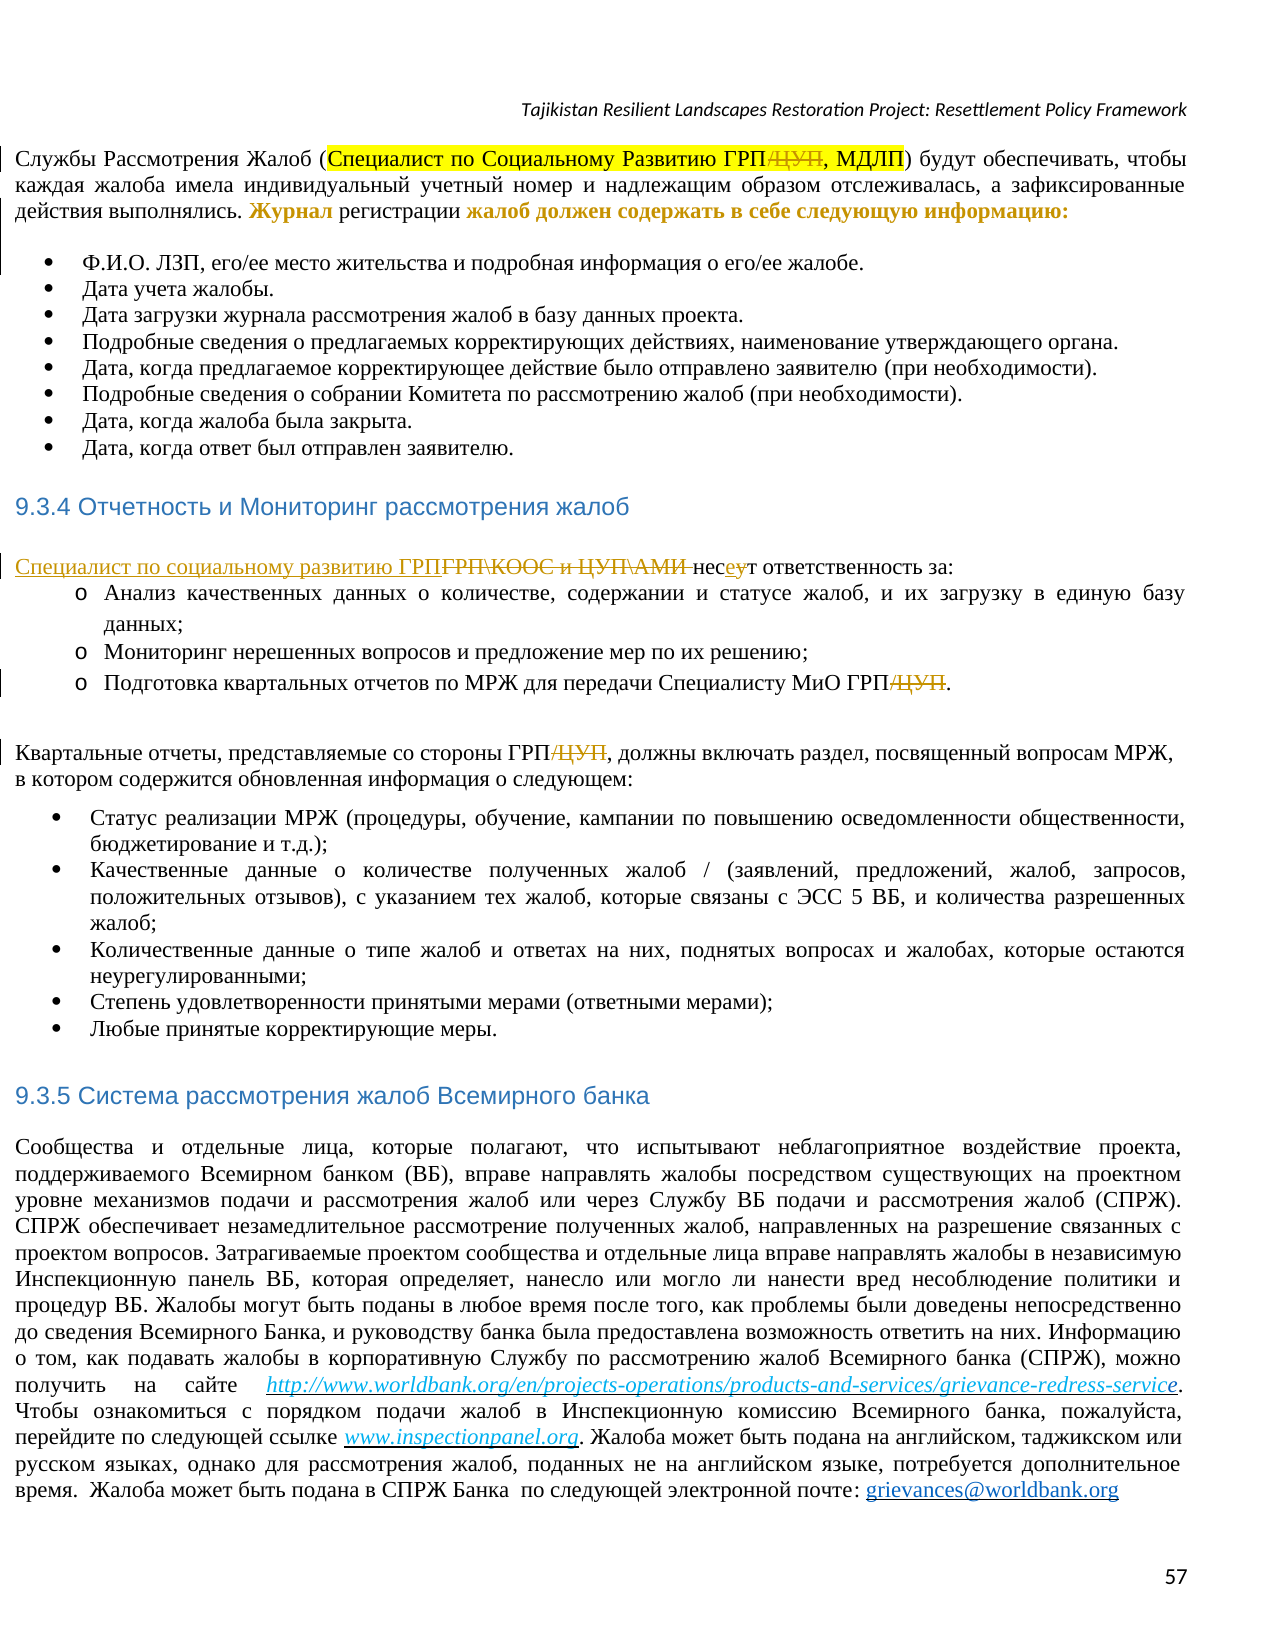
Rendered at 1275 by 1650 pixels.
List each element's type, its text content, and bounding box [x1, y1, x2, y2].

text 9.3.4 Отчетность и Мониторинг рассмотрения жалоб [15, 492, 1187, 521]
list Подготовка квартальных отчетов по МРЖ для передачи Специалисту МиО ГРП. [74, 669, 1187, 697]
list Мониторинг нерешенных вопросов и предложение мер по их решению; [74, 638, 1187, 667]
list Ф.И.О. ЛЗП, его/ее место жительства и подробная информация о его/ее жалобе. [44, 249, 1187, 275]
list Статус реализации МРЖ (процедуры, обучение, кампании по повышению осведомленности общественности, бюджетирование и т.д.); [52, 804, 1187, 857]
text Сообщества и отдельные лица, которые полагают, что испытывают неблагоприятное воздействие проекта, поддерживаемого Всемирном банком (ВБ), вправе направлять жалобы посредством существующих на проектном уровне механизмов подачи и рассмотрения жалоб или через Службу ВБ подачи и рассмотрения жалоб (СПРЖ). СПРЖ обеспечивает незамедлительное рассмотрение полученных жалоб, направленных на разрешение связанных с проектом вопросов. Затрагиваемые проектом сообщества и отдельные лица вправе направлять жалобы в независимую Инспекционную панель ВБ, которая определяет, нанесло или могло ли нанести вред несоблюдение политики и процедур ВБ. Жалобы могут быть поданы в любое время после того, как проблемы были доведены непосредственно до сведения Всемирного Банка, и руководству банка была предоставлена возможность ответить на них. Информацию о том, как подавать жалобы в корпоративную Службу по рассмотрению жалоб Всемирного банка (СПРЖ), можно получить на сайте http://www.worldbank.org/en/projects-operations/products-and-services/grievance-redress-service. Чтобы ознакомиться с порядком подачи жалоб в Инспекционную комиссию Всемирного банка, пожалуйста, перейдите по следующей ссылке www.inspectionpanel.org. Жалоба может быть подана на английском, таджикском или русском языках, однако для рассмотрения жалоб, поданных не на английском языке, потребуется дополнительное время. Жалоба может быть подана в СПРЖ Банка по следующей электронной почте: grievances@worldbank.org [15, 1133, 1183, 1502]
list Анализ качественных данных о количестве, содержании и статусе жалоб, и их загрузку в единую базу данных; [74, 579, 1187, 636]
list Качественные данные о количестве полученных жалоб / (заявлений, предложений, жалоб, запросов, положительных отзывов), с указанием тех жалоб, которые связаны с ЭСС 5 ВБ, и количества разрешенных жалоб; [52, 857, 1187, 936]
list Дата загрузки журнала рассмотрения жалоб в базу данных проекта. [44, 301, 1187, 328]
list Дата, когда ответ был отправлен заявителю. [44, 433, 1187, 461]
list Любые принятые корректирующие меры. [52, 1015, 1187, 1041]
list Дата, когда предлагаемое корректирующее действие было отправлено заявителю (при необходимости). [44, 354, 1187, 381]
list Количественные данные о типе жалоб и ответах на них, поднятых вопросах и жалобах, которые остаются неурегулированными; [52, 936, 1187, 988]
list Подробные сведения о предлагаемых корректирующих действиях, наименование утверждающего органа. [44, 328, 1187, 354]
list Подробные сведения о собрании Комитета по рассмотрению жалоб (при необходимости). [44, 381, 1187, 407]
list Степень удовлетворенности принятыми мерами (ответными мерами); [52, 988, 1187, 1015]
text Службы Рассмотрения Жалоб (Специалист по Социальному Развитию ГРП, МДЛП) будут обеспечивать, чтобы каждая жалоба имела индивидуальный учетный номер и надлежащим образом отслеживалась, а зафиксированные действия выполнялись. Журнал регистрации жалоб должен содержать в себе следующую информацию: [15, 146, 1187, 223]
list Дата, когда жалоба была закрыта. [44, 407, 1187, 433]
list Дата учета жалобы. [44, 275, 1187, 301]
text 9.3.5 Система рассмотрения жалоб Всемирного банка [15, 1081, 1187, 1109]
text Квартальные отчеты, представляемые со стороны ГРП, должны включать раздел, посвященный вопросам МРЖ, в котором содержится обновленная информация о следующем: [15, 739, 1187, 791]
text нест ответственность за: [15, 553, 1187, 579]
